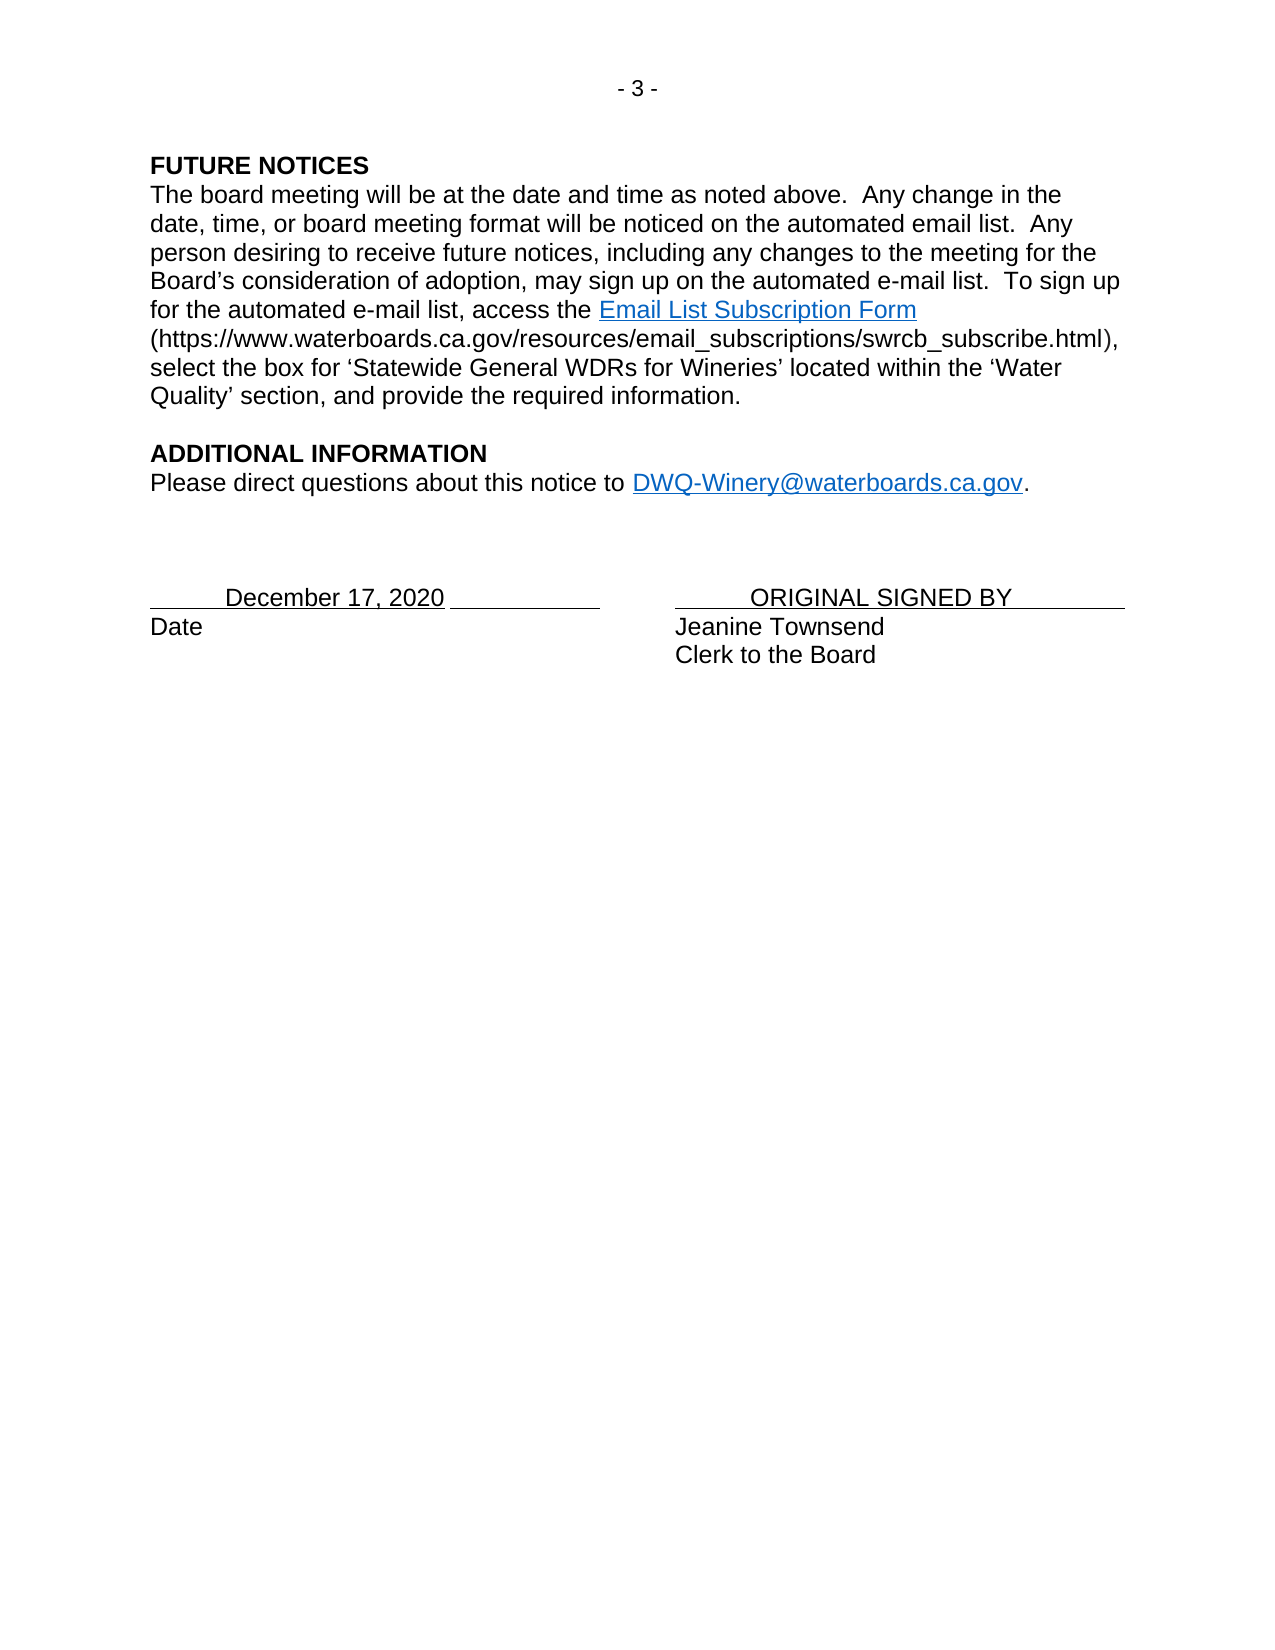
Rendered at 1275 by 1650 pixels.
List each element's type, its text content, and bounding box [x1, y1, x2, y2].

text Please direct questions about this notice to DWQ-Winery@waterboards.ca.gov. [150, 468, 1125, 497]
subtitle ADDITIONAL INFORMATION [150, 439, 1125, 468]
text Clerk to the Board [150, 641, 1125, 669]
text The board meeting will be at the date and time as noted above. Any change in the date, time, or board meeting format will be noticed on the automated email list. Any person desiring to receive future notices, including any changes to the meeting for the Board’s consideration of adoption, may sign up on the automated e-mail list. To sign up for the automated e-mail list, access the Email List Subscription Form (https://www.waterboards.ca.gov/resources/email_subscriptions/swrcb_subscribe.html), select the box for ‘Statewide General WDRs for Wineries’ located within the ‘Water Quality’ section, and provide the required information. [150, 180, 1125, 410]
text December 17, 2020 ORIGINAL SIGNED BY [150, 583, 1125, 612]
subtitle FUTURE NOTICES [150, 151, 1125, 180]
text Date Jeanine Townsend [150, 612, 1125, 641]
